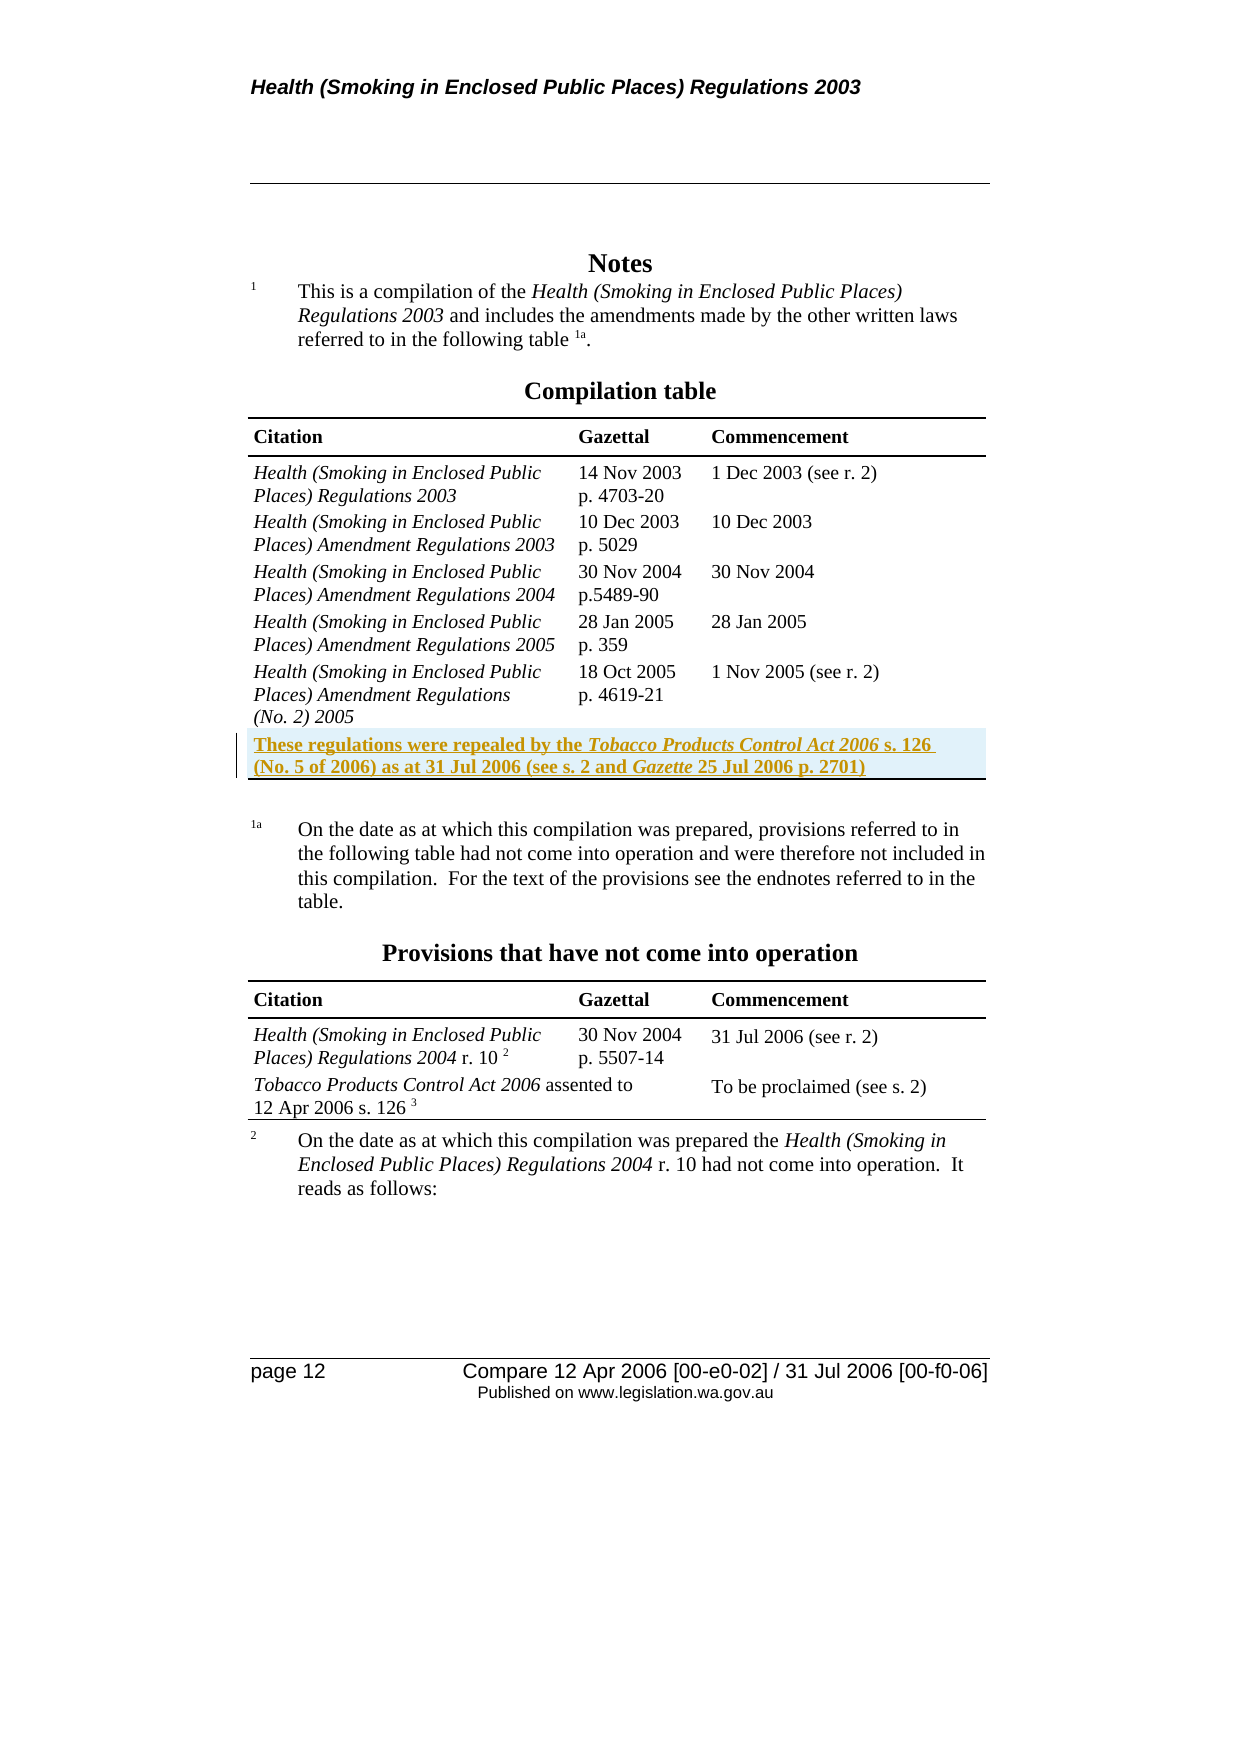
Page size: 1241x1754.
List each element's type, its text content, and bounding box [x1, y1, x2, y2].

table_cell To be proclaimed (see s. 2) [705, 1069, 986, 1119]
table_cell 10 Dec 2003 [705, 506, 986, 556]
subtitle Provisions that have not come into operation [250, 938, 990, 967]
table_cell 30 Nov 2004 p. 5507-14 [572, 1019, 705, 1069]
table_cell 30 Nov 2004 [705, 556, 986, 606]
table_cell Health (Smoking in Enclosed Public Places) Amendment Regulations 2003 [248, 506, 572, 556]
table_cell Health (Smoking in Enclosed Public Places) Amendment Regulations 2004 [248, 556, 572, 606]
table_header Citation [248, 419, 572, 454]
table_cell Health (Smoking in Enclosed Public Places) Amendment Regulations (No. 2) 2005 [248, 656, 572, 728]
text 1 This is a compilation of the Health (Smoking in Enclosed Public Places) Regulations 2003 and includes the amendments made by the other written laws referred to in the following table 1a. [250, 279, 990, 351]
table_header Gazettal [572, 982, 705, 1017]
text 2 On the date as at which this compilation was prepared the Health (Smoking in Enclosed Public Places) Regulations 2004 r. 10 had not come into operation. It reads as follows: [250, 1128, 990, 1200]
table_cell 18 Oct 2005 p. 4619-21 [572, 656, 705, 728]
table_cell 28 Jan 2005 p. 359 [572, 606, 705, 656]
table_header Gazettal [572, 419, 705, 454]
text 1a On the date as at which this compilation was prepared, provisions referred to in the following table had not come into operation and were therefore not included in this compilation. For the text of the provisions see the endnotes referred to in the table. [250, 817, 990, 913]
table_cell Health (Smoking in Enclosed Public Places) Regulations 2003 [248, 457, 572, 506]
table_cell 30 Nov 2004 p.5489-90 [572, 556, 705, 606]
table_cell 1 Dec 2003 (see r. 2) [705, 457, 986, 506]
table_header Commencement [705, 982, 986, 1017]
table_cell Health (Smoking in Enclosed Public Places) Regulations 2004 r. 10 2 [248, 1019, 572, 1069]
table_cell 31 Jul 2006 (see r. 2) [705, 1019, 986, 1069]
table_cell 28 Jan 2005 [705, 606, 986, 656]
table_header Commencement [705, 419, 986, 454]
subtitle Compilation table [250, 376, 990, 404]
table_cell 1 Nov 2005 (see r. 2) [705, 656, 986, 728]
table_cell Health (Smoking in Enclosed Public Places) Amendment Regulations 2005 [248, 606, 572, 656]
table_header Citation [248, 982, 572, 1017]
table_cell Tobacco Products Control Act 2006 assented to 12 Apr 2006 s. 126 3 [248, 1069, 705, 1119]
table_cell 14 Nov 2003 p. 4703-20 [572, 457, 705, 506]
table_cell 10 Dec 2003 p. 5029 [572, 506, 705, 556]
subtitle Notes [250, 247, 990, 279]
